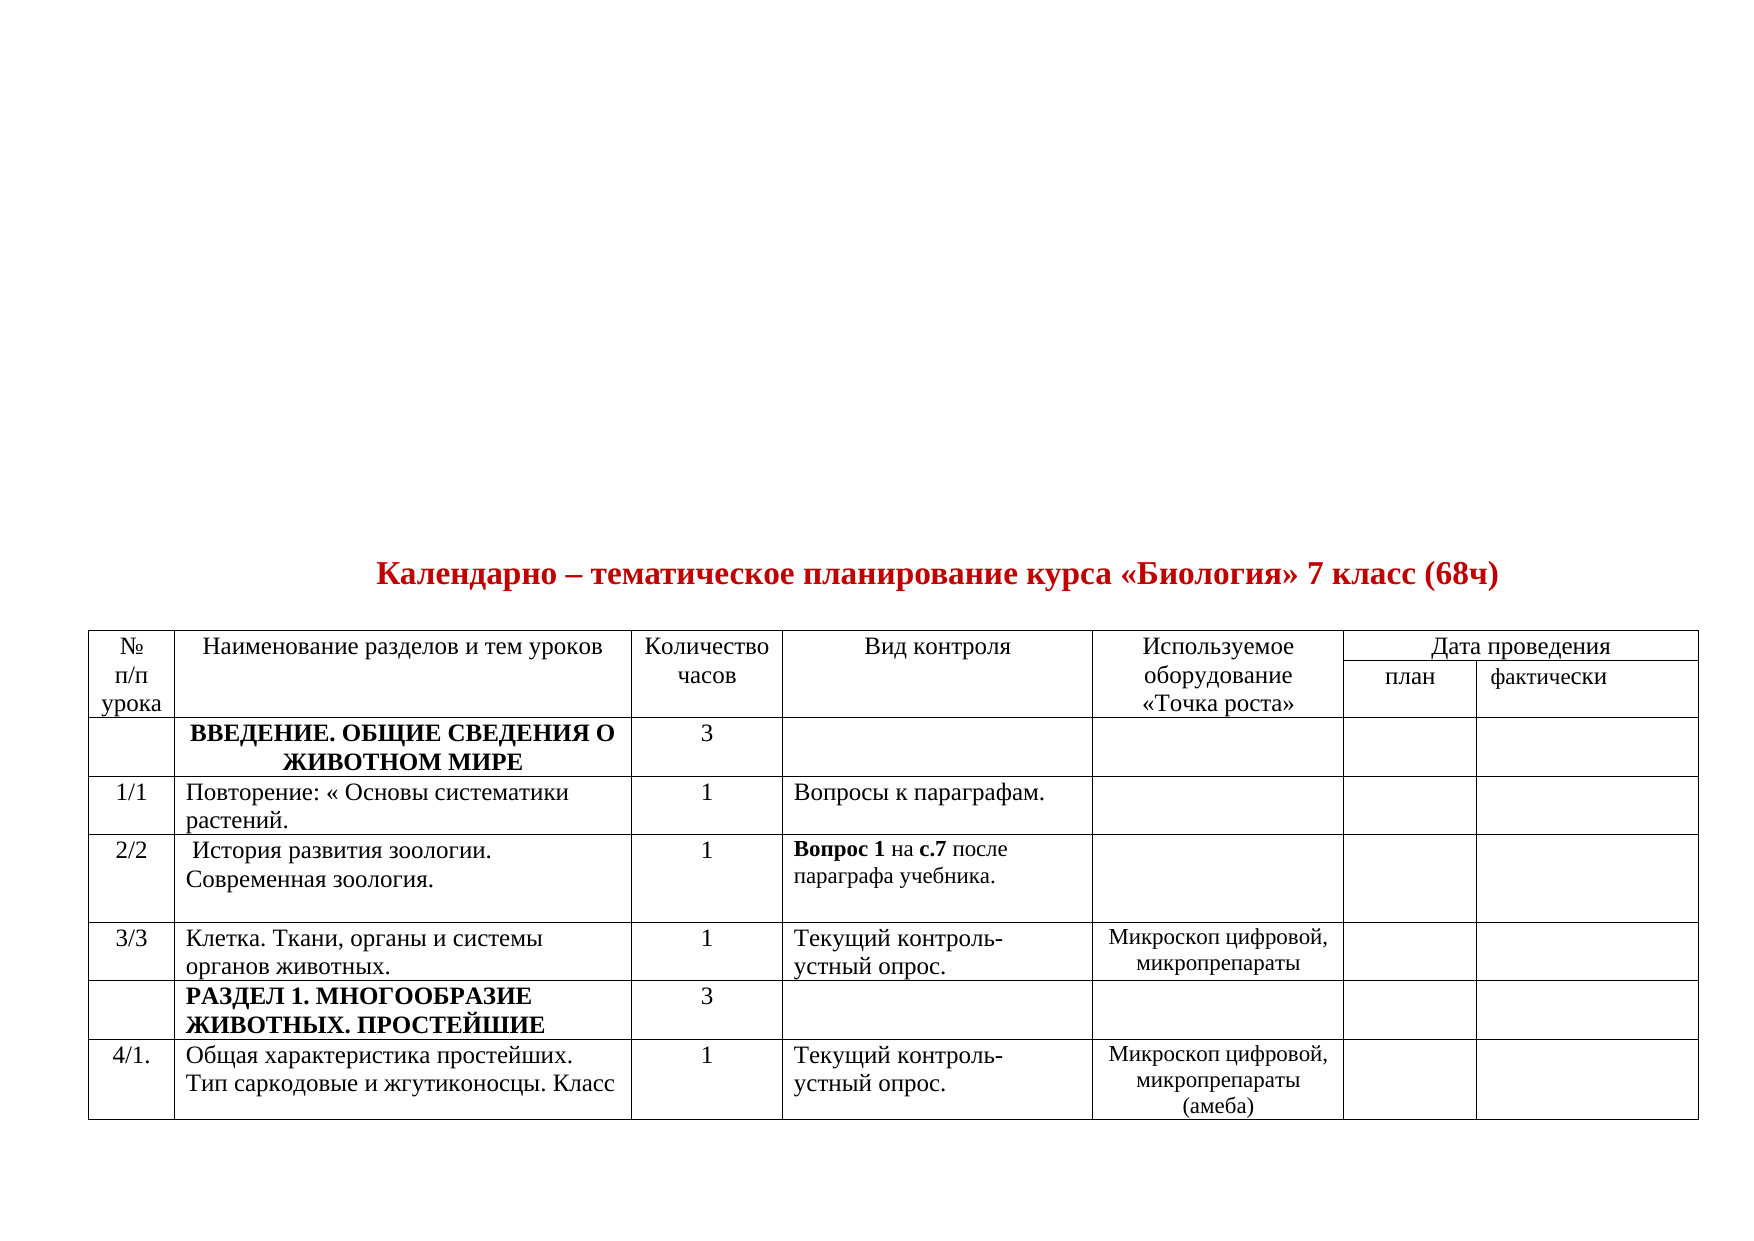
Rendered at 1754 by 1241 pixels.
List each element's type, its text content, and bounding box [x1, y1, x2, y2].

table_cell 3 [632, 981, 782, 1039]
table_cell [1093, 777, 1343, 834]
table_cell 1 [632, 777, 782, 834]
table_cell Вопросы к параграфам. [783, 777, 1092, 834]
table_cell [1093, 1040, 1343, 1119]
table_cell Вопрос 1 на с.7 после параграфа учебника. [783, 835, 1092, 922]
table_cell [783, 1040, 1092, 1119]
table_cell 3 [632, 718, 782, 776]
table_cell РАЗДЕЛ 1. МНОГООБРАЗИЕ ЖИВОТНЫХ. ПРОСТЕЙШИЕ [175, 981, 631, 1039]
table_cell ВВЕДЕНИЕ. ОБЩИЕ СВЕДЕНИЯ О ЖИВОТНОМ МИРЕ [175, 718, 631, 776]
table_header Количество часов [632, 631, 782, 717]
table_cell [1093, 718, 1343, 776]
table_cell [89, 981, 174, 1039]
table_cell [1344, 777, 1476, 834]
table_cell план [1344, 661, 1476, 717]
table_cell 1 [632, 1040, 782, 1119]
table_cell [1344, 835, 1476, 922]
table_cell [783, 981, 1092, 1039]
table_header Наименование разделов и тем уроков [175, 631, 631, 717]
table_header Вид контроля [783, 631, 1092, 717]
table_cell 1 [632, 835, 782, 922]
table_header Используемое оборудование «Точка роста» [1093, 631, 1343, 717]
table_cell [1477, 718, 1698, 776]
text Календарно – тематическое планирование курса «Биология» 7 класс (68ч) [177, 553, 1698, 592]
table_cell [1344, 923, 1476, 980]
table_cell Клетка. Ткани, органы и системы органов животных. [175, 923, 631, 980]
table_cell [1344, 1040, 1476, 1119]
table_cell [1093, 981, 1343, 1039]
table_cell 2/2 [89, 835, 174, 922]
table_cell [1477, 981, 1698, 1039]
table_cell 3/3 [89, 923, 174, 980]
table_cell Текущий контроль- устный опрос. [783, 923, 1092, 980]
table_cell [1477, 923, 1698, 980]
table_cell [1344, 718, 1476, 776]
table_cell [175, 1040, 631, 1119]
table_header № п/п урока [89, 631, 174, 717]
table_cell 4/1. [89, 1040, 174, 1119]
table_cell История развития зоологии. Современная зоология. [175, 835, 631, 922]
table_cell [783, 718, 1092, 776]
table_cell Микроскоп цифровой, микропрепараты [1093, 923, 1343, 980]
table_cell [1477, 835, 1698, 922]
table_header Дата проведения [1344, 631, 1698, 660]
table_cell Повторение: « Основы систематики растений. [175, 777, 631, 834]
table_cell [1093, 835, 1343, 922]
table_cell [89, 718, 174, 776]
table_cell [1477, 1040, 1698, 1119]
table_cell 1 [632, 923, 782, 980]
table_cell фактически [1477, 661, 1698, 717]
table_cell [1477, 777, 1698, 834]
table_cell 1/1 [89, 777, 174, 834]
table_cell [1344, 981, 1476, 1039]
